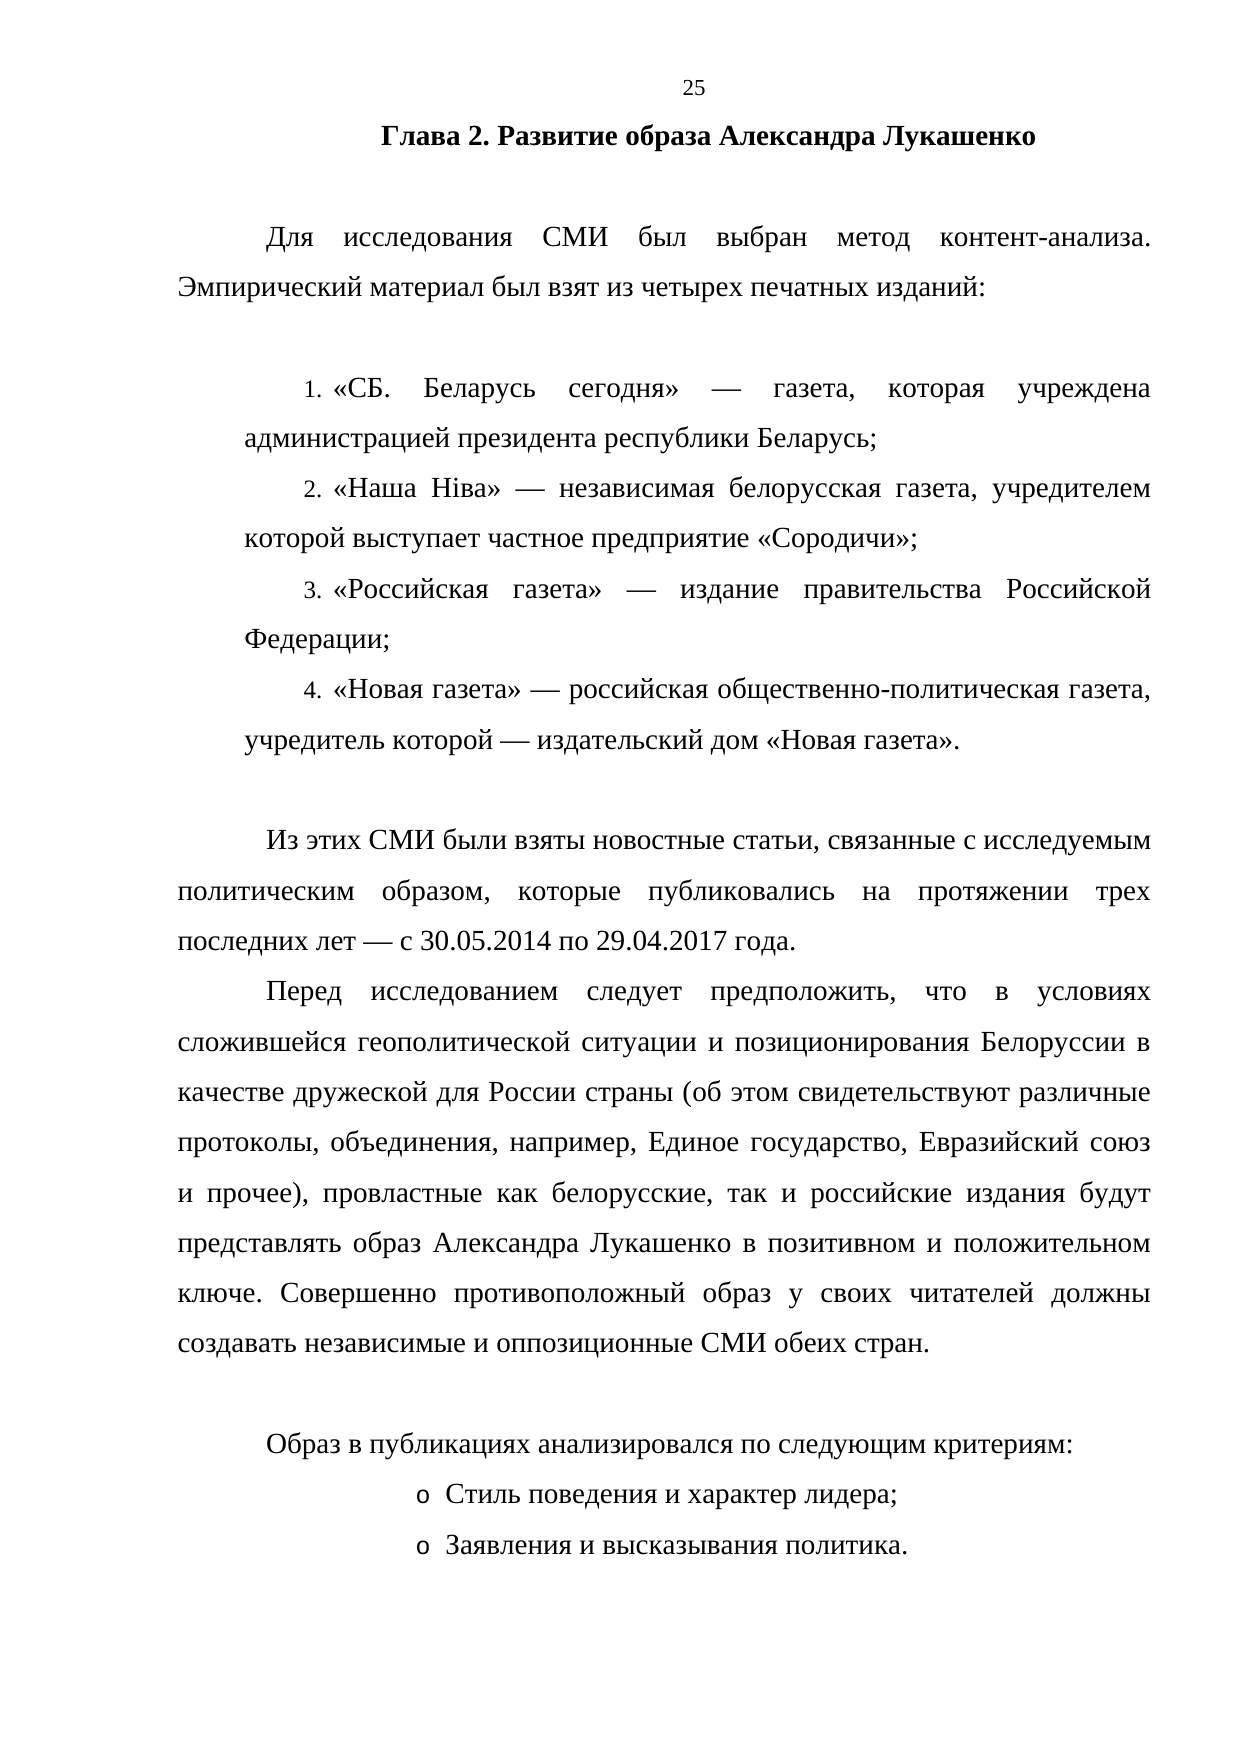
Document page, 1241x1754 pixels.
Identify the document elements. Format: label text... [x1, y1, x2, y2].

text Образ в публикациях анализировался по следующим критериям: [177, 1426, 1152, 1460]
list «Российская газета» — издание правительства Российской Федерации; [244, 571, 1152, 655]
text Перед исследованием следует предположить, что в условиях сложившейся геополитической ситуации и позиционирования Белоруссии в качестве дружеской для России страны (об этом свидетельствуют различные протоколы, объединения, например, Единое государство, Евразийский союз и прочее), провластные как белорусские, так и российские издания будут представлять образ Александра Лукашенко в позитивном и положительном ключе. Совершенно противоположный образ у своих читателей должны создавать независимые и оппозиционные СМИ обеих стран. [177, 973, 1152, 1359]
list Заявления и высказывания политика. [357, 1527, 1152, 1560]
text Из этих СМИ были взяты новостные статьи, связанные с исследуемым политическим образом, которые публиковались на протяжении трех последних лет — с 30.05.2014 по 29.04.2017 года. [177, 822, 1152, 957]
list Стиль поведения и характер лидера; [357, 1477, 1152, 1510]
text Для исследования СМИ был выбран метод контент-анализа. Эмпирический материал был взят из четырех печатных изданий: [177, 219, 1152, 303]
text Глава 2. Развитие образа Александра Лукашенко [177, 118, 1152, 152]
list «Наша Ніва» — независимая белорусская газета, учредителем которой выступает частное предприятие «Сородичи»; [244, 470, 1152, 554]
list «Новая газета» — российская общественно-политическая газета, учредитель которой — издательский дом «Новая газета». [244, 672, 1152, 755]
list «СБ. Беларусь сегодня» — газета, которая учреждена администрацией президента республики Беларусь; [244, 370, 1152, 453]
